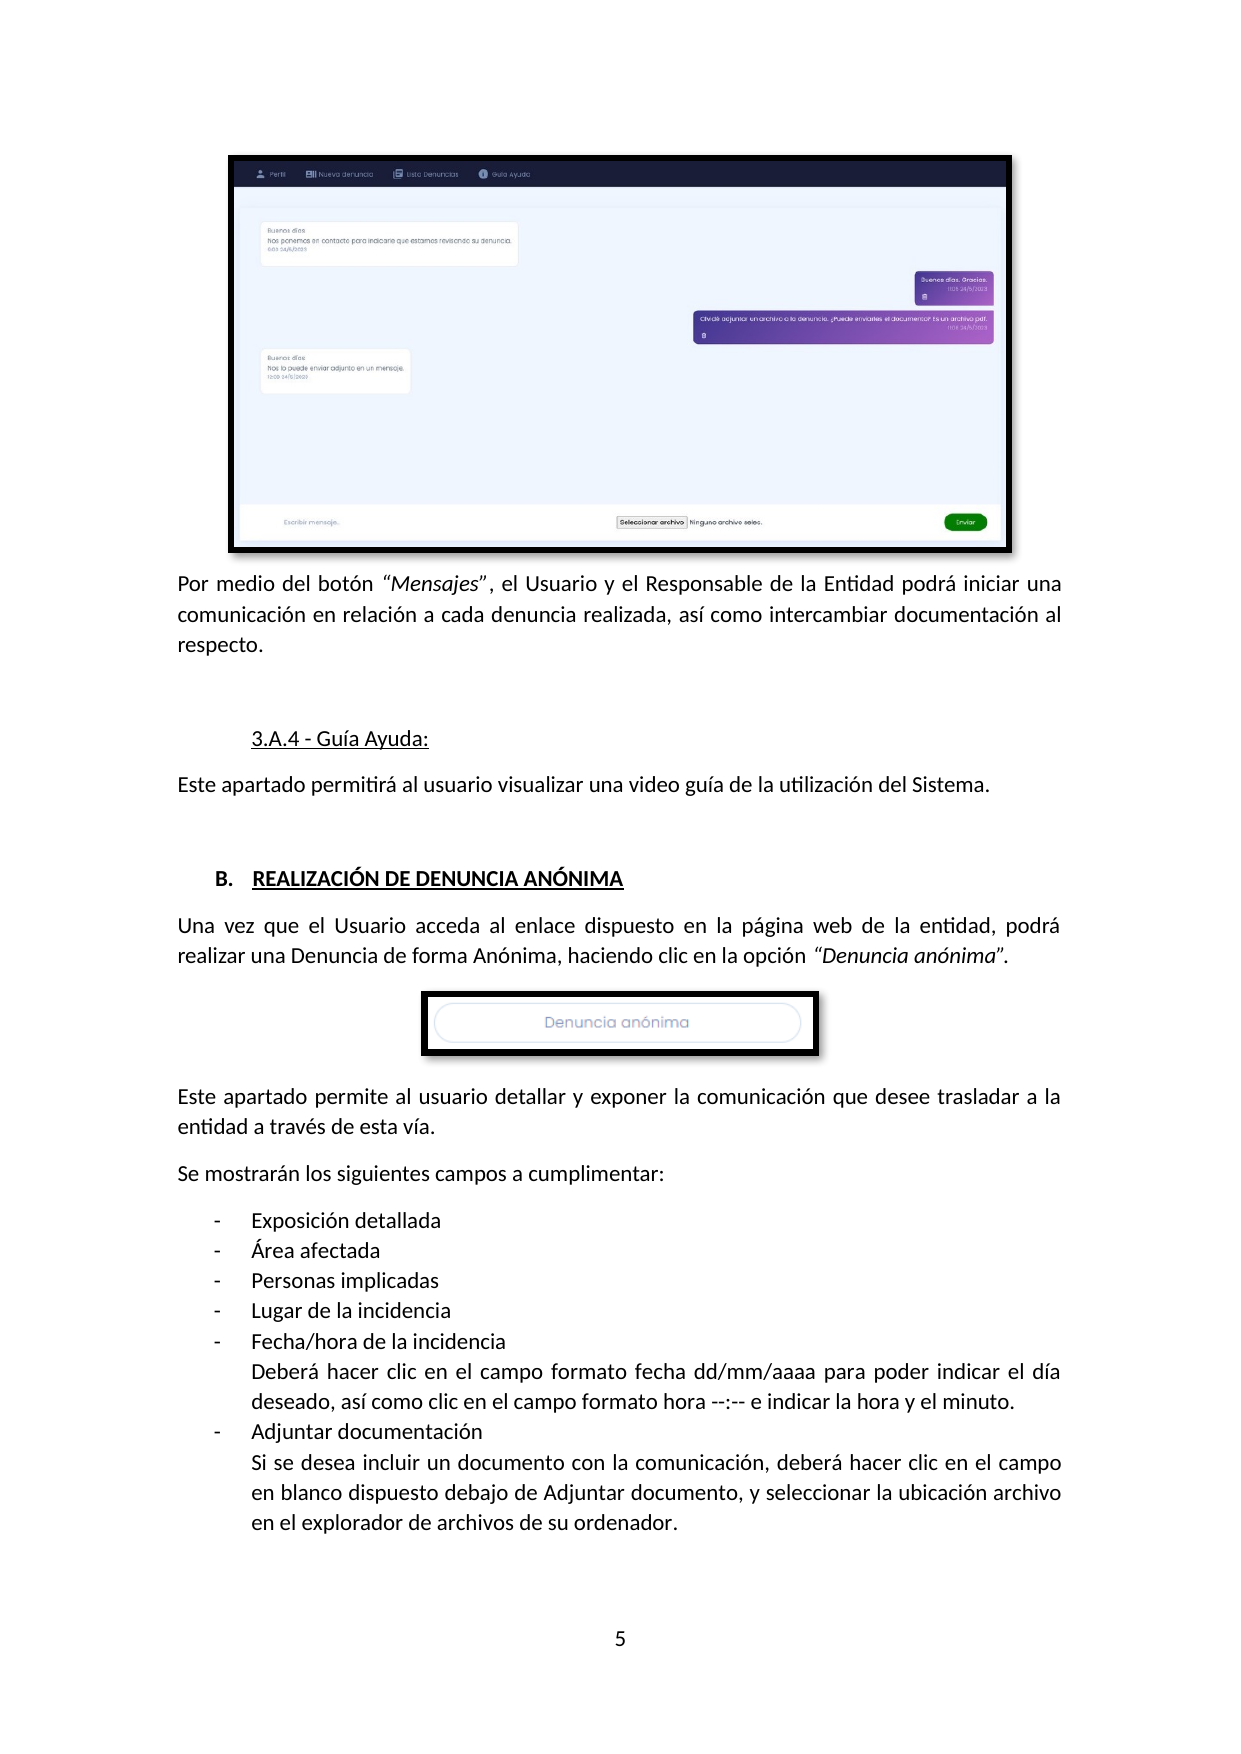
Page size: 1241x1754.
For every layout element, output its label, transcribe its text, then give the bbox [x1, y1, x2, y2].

text Este apartado permite al usuario detallar y exponer la comunicación que desee trasladar a la entidad a través de esta vía. [177, 1082, 1063, 1140]
list Deberá hacer clic en el campo formato fecha dd/mm/aaaa para poder indicar el día deseado, así como clic en el campo formato hora --:-- e indicar la hora y el minuto. [251, 1357, 1063, 1415]
text 3.A.4 - Guía Ayuda: [177, 724, 1063, 752]
list Área afectada [213, 1236, 1063, 1264]
picture [234, 161, 1006, 547]
text Una vez que el Usuario acceda al enlace dispuesto en la página web de la entidad, podrá realizar una Denuncia de forma Anónima, haciendo clic en la opción “Denuncia anónima”. [177, 911, 1063, 969]
list REALIZACIÓN DE DENUNCIA ANÓNIMA [215, 864, 1063, 892]
picture [428, 997, 813, 1049]
list Personas implicadas [213, 1266, 1063, 1294]
text Este apartado permitirá al usuario visualizar una video guía de la utilización del Sistema. [177, 771, 1063, 798]
list Exposición detallada [213, 1206, 1063, 1234]
list Si se desea incluir un documento con la comunicación, deberá hacer clic en el campo en blanco dispuesto debajo de Adjuntar documento, y seleccionar la ubicación archivo en el explorador de archivos de su ordenador. [251, 1448, 1063, 1536]
list Fecha/hora de la incidencia [213, 1327, 1063, 1355]
text Se mostrarán los siguientes campos a cumplimentar: [177, 1159, 1063, 1187]
text Por medio del botón “Mensajes”, el Usuario y el Responsable de la Entidad podrá iniciar una comunicación en relación a cada denuncia realizada, así como intercambiar documentación al respecto. [177, 569, 1063, 658]
list Lugar de la incidencia [213, 1297, 1063, 1324]
list Adjuntar documentación [213, 1417, 1063, 1445]
